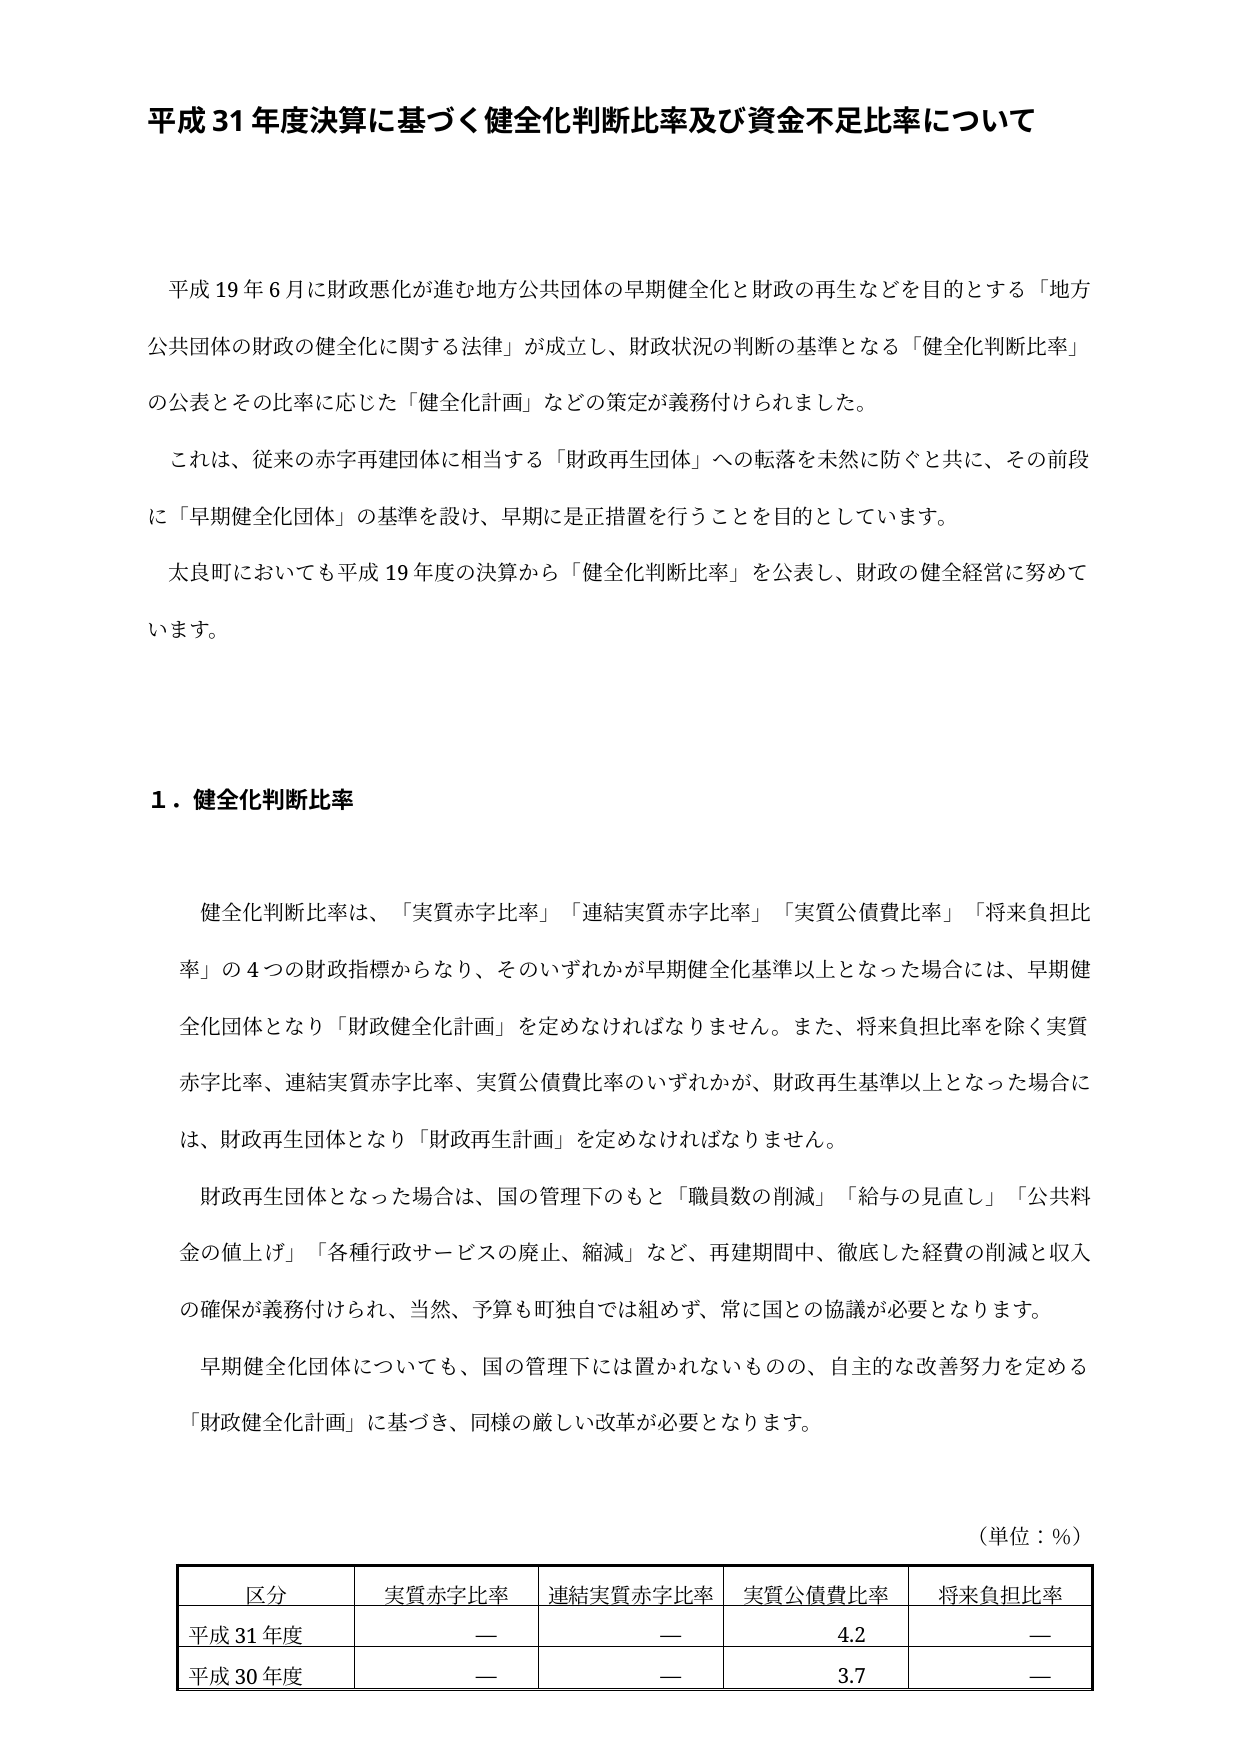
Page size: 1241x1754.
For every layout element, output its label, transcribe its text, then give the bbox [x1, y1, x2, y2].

table_cell 平成31年度 [179, 1606, 354, 1646]
table_header 将来負担比率 [909, 1567, 1091, 1605]
text 太良町においても平成19年度の決算から「健全化判断比率」を公表し、財政の健全経営に努めています。 [148, 543, 1092, 657]
table_header 連結実質赤字比率 [539, 1567, 723, 1605]
table_cell 4.2 [724, 1606, 908, 1646]
table_cell 平成30年度 [179, 1647, 354, 1687]
text これは、従来の赤字再建団体に相当する「財政再生団体」への転落を未然に防ぐと共に、その前段に「早期健全化団体」の基準を設け、早期に是正措置を行うことを目的としています。 [148, 430, 1092, 543]
text 早期健全化団体についても、国の管理下には置かれないものの、自主的な改善努力を定める「財政健全化計画」に基づき、同様の厳しい改革が必要となります。 [179, 1337, 1092, 1450]
text １．健全化判断比率 [148, 770, 1092, 827]
table_cell ― [355, 1647, 538, 1687]
text 財政再生団体となった場合は、国の管理下のもと「職員数の削減」「給与の見直し」「公共料金の値上げ」「各種行政サービスの廃止、縮減」など、再建期間中、徹底した経費の削減と収入の確保が義務付けられ、当然、予算も町独自では組めず、常に国との協議が必要となります。 [179, 1167, 1092, 1337]
table_header 区分 [179, 1567, 354, 1605]
table_cell ― [909, 1606, 1091, 1646]
table_cell ― [355, 1606, 538, 1646]
table_cell ― [539, 1647, 723, 1687]
text 平成31年度決算に基づく健全化判断比率及び資金不足比率について [148, 90, 1092, 147]
text 平成19年6月に財政悪化が進む地方公共団体の早期健全化と財政の再生などを目的とする「地方公共団体の財政の健全化に関する法律」が成立し、財政状況の判断の基準となる「健全化判断比率」の公表とその比率に応じた「健全化計画」などの策定が義務付けられました。 [148, 260, 1092, 430]
table_cell ― [909, 1647, 1091, 1687]
table_header 実質公債費比率 [724, 1567, 908, 1605]
text （単位：％） [148, 1507, 1092, 1563]
table_header 実質赤字比率 [355, 1567, 538, 1605]
table_cell 3.7 [724, 1647, 908, 1687]
text 健全化判断比率は、「実質赤字比率」「連結実質赤字比率」「実質公債費比率」「将来負担比率」の4つの財政指標からなり、そのいずれかが早期健全化基準以上となった場合には、早期健全化団体となり「財政健全化計画」を定めなければなりません。また、将来負担比率を除く実質赤字比率、連結実質赤字比率、実質公債費比率のいずれかが、財政再生基準以上となった場合には、財政再生団体となり「財政再生計画」を定めなければなりません。 [179, 883, 1092, 1167]
table_cell ― [539, 1606, 723, 1646]
